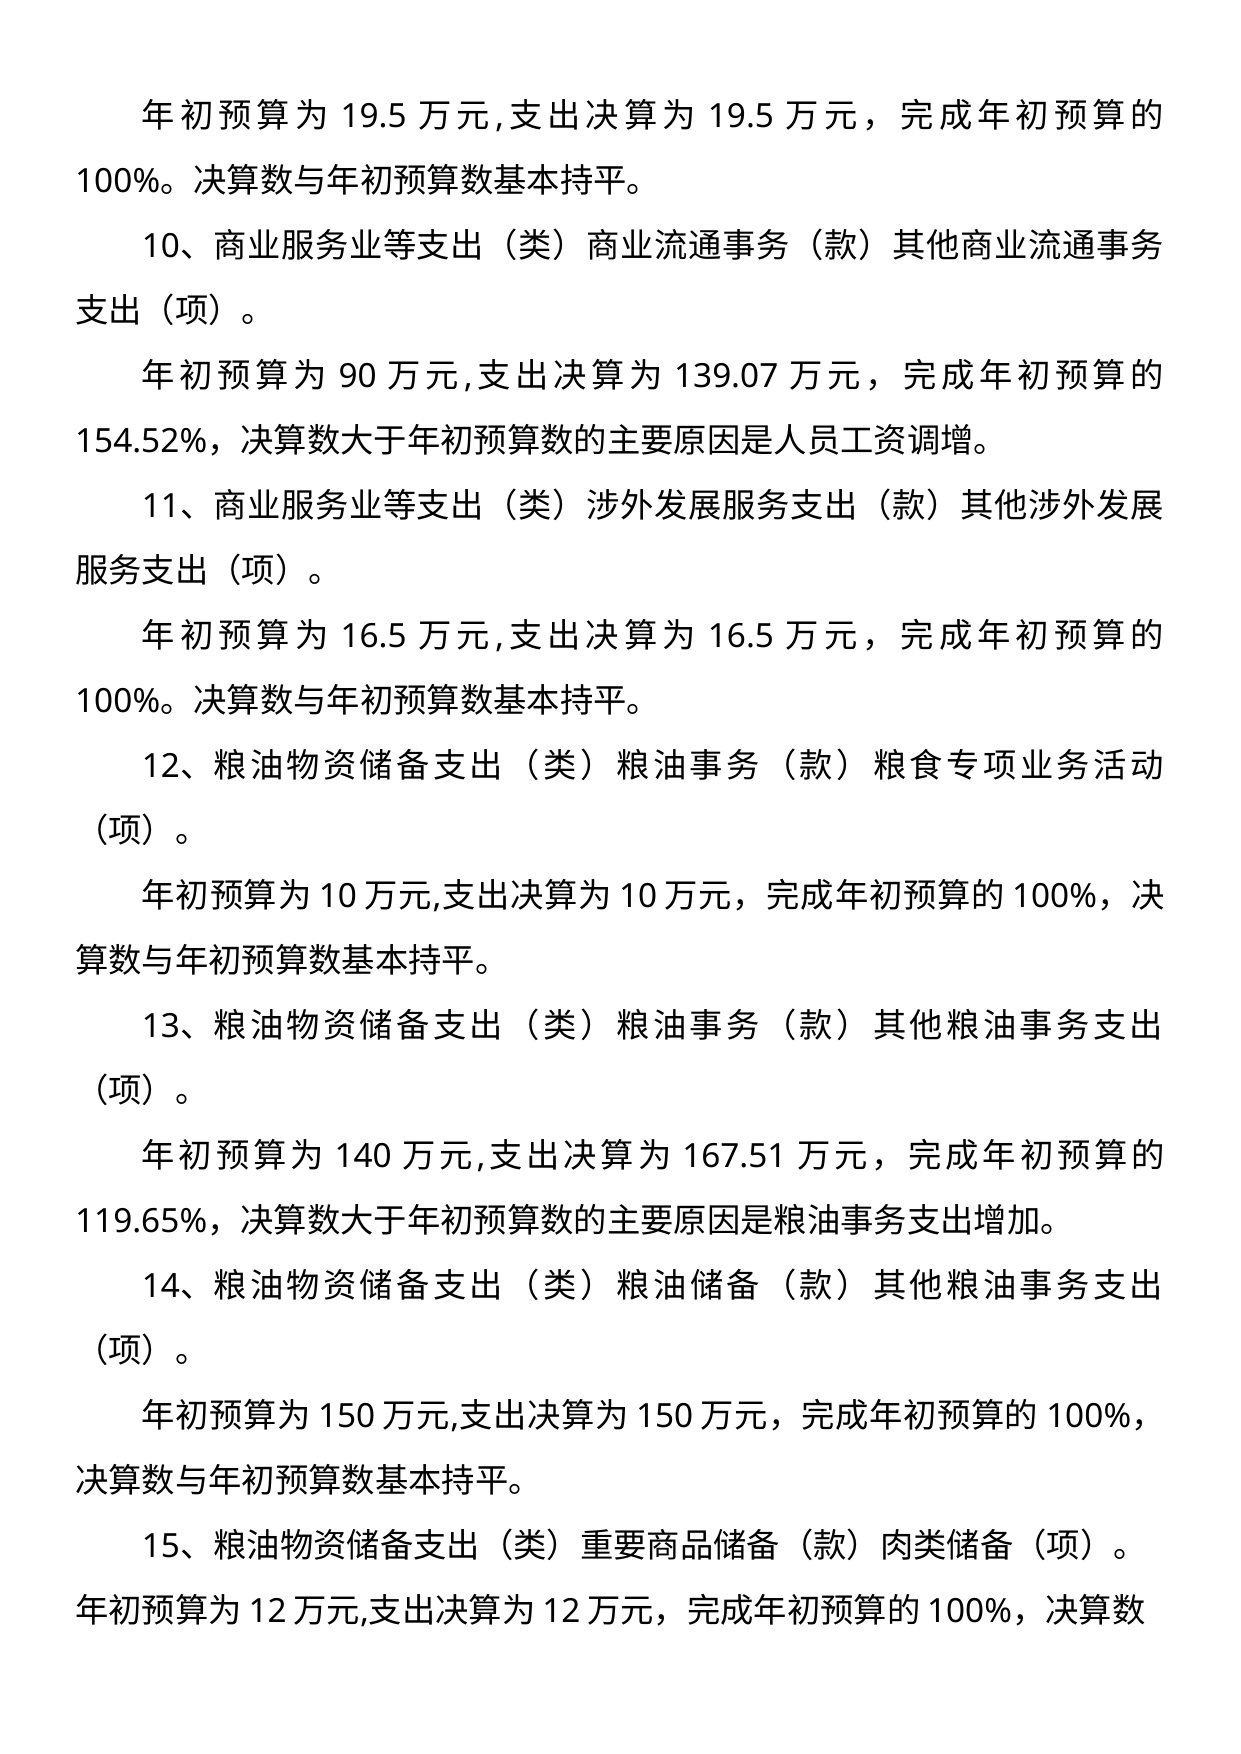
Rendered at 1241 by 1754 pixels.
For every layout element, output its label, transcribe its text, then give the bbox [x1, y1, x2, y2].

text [75, 1576, 1165, 1641]
list 粮油物资储备支出（类）粮油储备（款）其他粮油事务支出（项）。 [75, 1251, 1165, 1381]
list 年初预算为140万元,支出决算为167.51万元，完成年初预算的119.65%，决算数大于年初预算数的主要原因是粮油事务支出增加。 [75, 1121, 1165, 1251]
list 年初预算为19.5万元,支出决算为19.5万元，完成年初预算的100%。决算数与年初预算数基本持平。 [75, 81, 1165, 211]
list 粮油物资储备支出（类）重要商品储备（款）肉类储备（项）。 [75, 1511, 1165, 1576]
list 粮油物资储备支出（类）粮油事务（款）粮食专项业务活动（项）。 [75, 731, 1165, 861]
list 年初预算为90万元,支出决算为139.07万元，完成年初预算的154.52%，决算数大于年初预算数的主要原因是人员工资调增。 [75, 341, 1165, 471]
list 商业服务业等支出（类）涉外发展服务支出（款）其他涉外发展服务支出（项）。 [75, 471, 1165, 601]
list 商业服务业等支出（类）商业流通事务（款）其他商业流通事务支出（项）。 [75, 211, 1165, 341]
list 年初预算为10万元,支出决算为10万元，完成年初预算的100%，决算数与年初预算数基本持平。 [75, 861, 1165, 991]
list 年初预算为16.5万元,支出决算为16.5万元，完成年初预算的100%。决算数与年初预算数基本持平。 [75, 601, 1165, 731]
list 粮油物资储备支出（类）粮油事务（款）其他粮油事务支出（项）。 [75, 991, 1165, 1121]
list 年初预算为150万元,支出决算为150万元，完成年初预算的100%，决算数与年初预算数基本持平。 [75, 1381, 1165, 1511]
